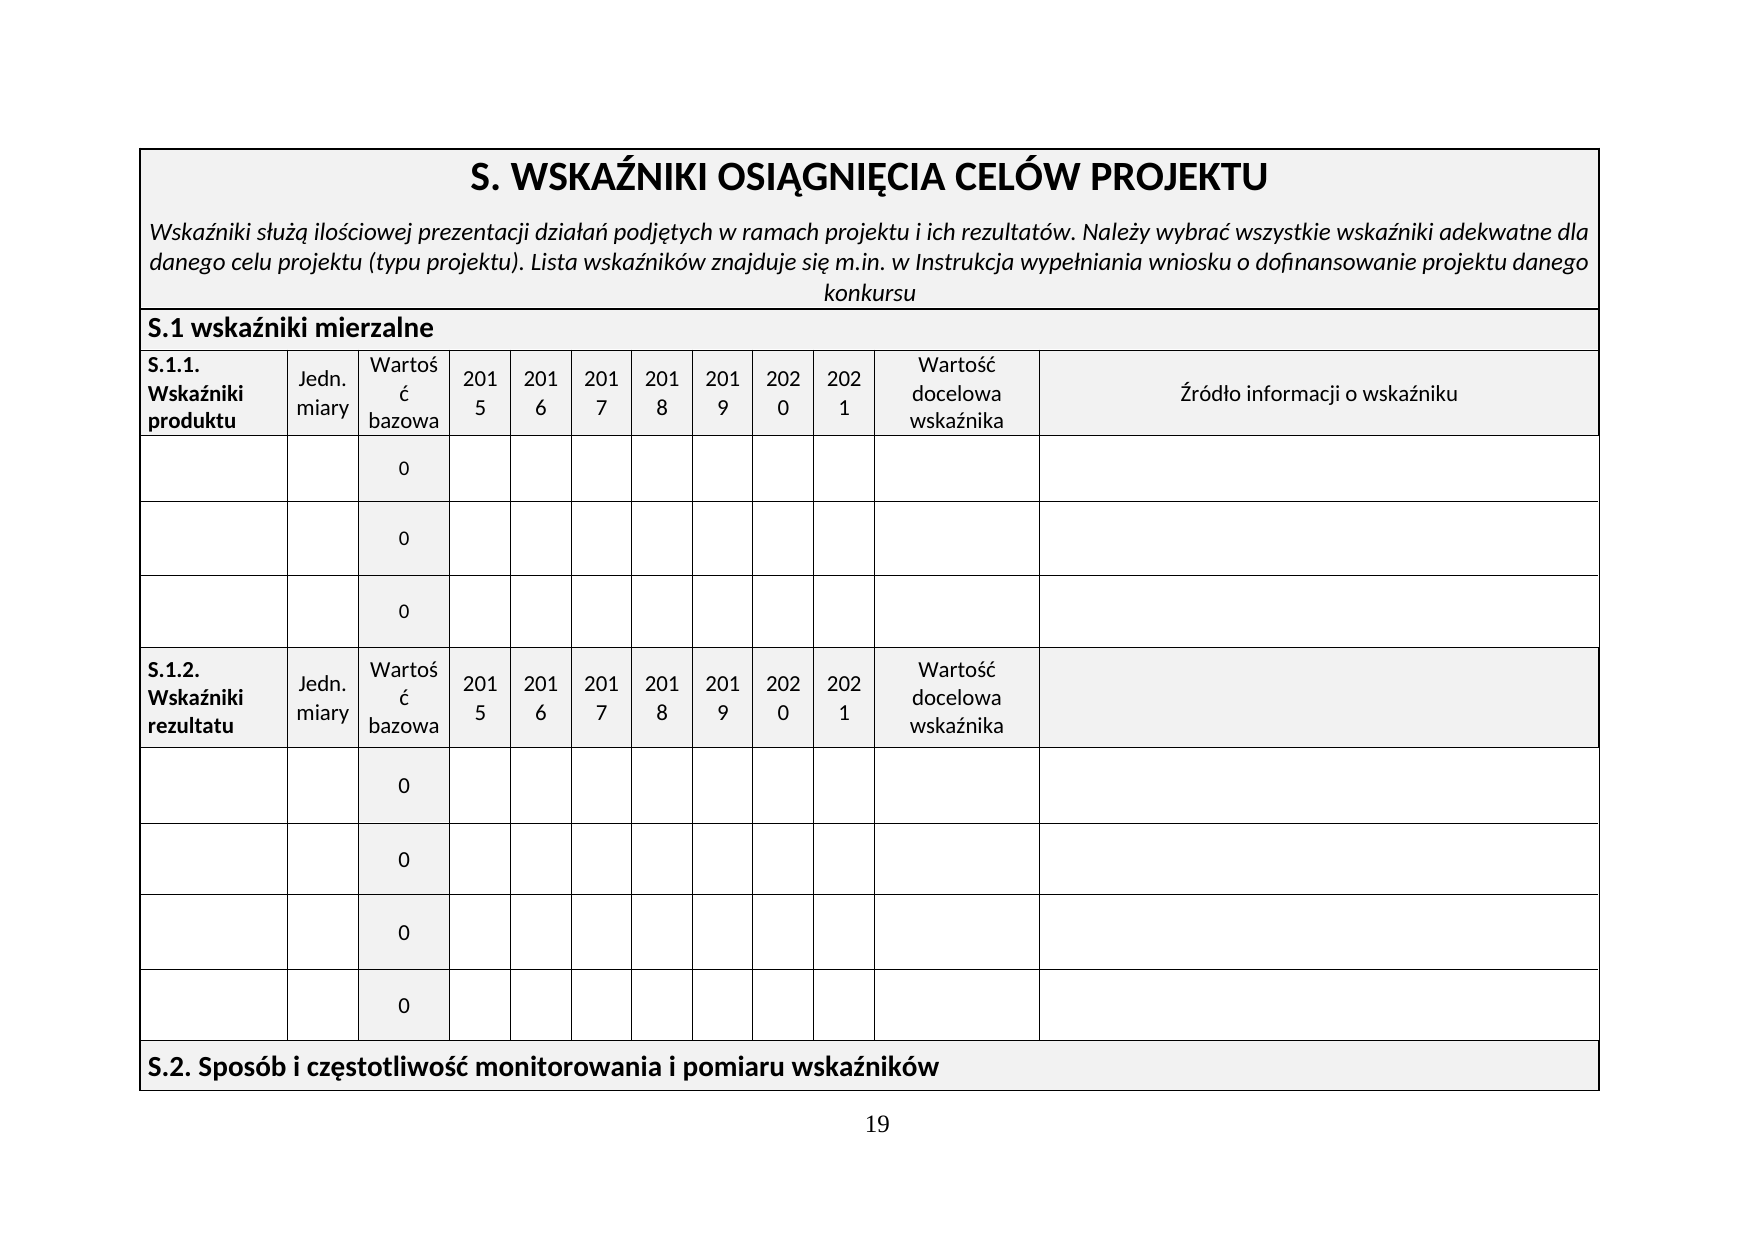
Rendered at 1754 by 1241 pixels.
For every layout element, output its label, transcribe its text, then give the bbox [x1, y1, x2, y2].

table_cell 0 [359, 748, 449, 822]
table_cell 0 [359, 895, 449, 969]
table_cell [141, 895, 287, 969]
table_cell 2017 [572, 351, 631, 435]
table_cell [288, 748, 358, 822]
table_cell [572, 970, 631, 1040]
table_cell Jedn. miary [288, 648, 358, 747]
table_cell [1040, 969, 1599, 1040]
table_cell [875, 824, 1039, 894]
table_cell [572, 502, 631, 575]
table_cell [814, 824, 874, 894]
table_cell [814, 576, 874, 647]
table_cell [1040, 648, 1598, 747]
table_cell [288, 576, 358, 647]
table_cell [693, 576, 752, 647]
table_cell [450, 502, 510, 575]
table_cell [693, 895, 752, 969]
table_cell [450, 895, 510, 969]
table_cell 0 [359, 436, 449, 501]
table_cell [693, 748, 752, 822]
table_cell [753, 895, 813, 969]
table_cell Źródło informacji o wskaźniku [1040, 351, 1598, 435]
table_cell [511, 576, 571, 647]
table_cell [693, 970, 752, 1040]
table_cell [814, 748, 874, 822]
table_cell [511, 436, 571, 501]
table_cell [1040, 894, 1599, 969]
table_cell [1040, 823, 1599, 894]
table_cell [572, 824, 631, 894]
table_cell [753, 970, 813, 1040]
table_cell 0 [359, 576, 449, 647]
table_cell [288, 824, 358, 894]
table_cell [288, 970, 358, 1040]
table_cell [875, 895, 1039, 969]
table_cell [1040, 575, 1599, 647]
table_cell [814, 970, 874, 1040]
table_cell [141, 748, 287, 822]
table_cell 2020 [753, 351, 813, 435]
table_cell 2017 [572, 648, 631, 747]
table_cell [632, 748, 692, 822]
table_cell S.1.2. Wskaźniki rezultatu [141, 648, 287, 747]
table_cell [450, 436, 510, 501]
table_cell 2021 [814, 648, 874, 747]
table_cell 0 [359, 970, 449, 1040]
table_cell [141, 576, 287, 647]
table_cell [511, 502, 571, 575]
table_cell Jedn. miary [288, 351, 358, 435]
table_cell [288, 502, 358, 575]
table_cell [572, 748, 631, 822]
table_cell [450, 970, 510, 1040]
table_cell [450, 824, 510, 894]
table_cell [814, 895, 874, 969]
table_cell [1040, 501, 1599, 575]
table_cell [511, 970, 571, 1040]
table_cell 2018 [632, 351, 692, 435]
table_cell 2016 [511, 351, 571, 435]
table_cell [511, 895, 571, 969]
table_cell [572, 436, 631, 501]
table_cell [875, 748, 1039, 822]
table_cell Wartość docelowa wskaźnika [875, 648, 1039, 747]
table_cell [875, 436, 1039, 501]
table_cell [693, 824, 752, 894]
table_cell 2020 [753, 648, 813, 747]
table_cell [141, 436, 287, 501]
table_cell 2019 [693, 648, 752, 747]
table_header S. WSKAŹNIKI OSIĄGNIĘCIA CELÓW PROJEKTU Wskaźniki służą ilościowej prezentacji działań podjętych w ramach projektu i ich rezultatów. Należy wybrać wszystkie wskaźniki adekwatne dla danego celu projektu (typu projektu). Lista wskaźników znajduje się m.in. w Instrukcja wypełniania wniosku o dofinansowanie projektu danego konkursu [141, 150, 1598, 307]
table_cell [141, 970, 287, 1040]
table_cell [450, 576, 510, 647]
table_cell [753, 748, 813, 822]
table_cell [288, 436, 358, 501]
table_cell [632, 970, 692, 1040]
table_cell [814, 436, 874, 501]
table_cell [1040, 436, 1599, 501]
table_cell [288, 895, 358, 969]
table_cell [450, 748, 510, 822]
table_cell S.2. Sposób i częstotliwość monitorowania i pomiaru wskaźników [141, 1041, 1598, 1090]
table_cell [141, 502, 287, 575]
table_cell 2015 [450, 648, 510, 747]
table_cell [632, 502, 692, 575]
table_cell 2015 [450, 351, 510, 435]
table_cell [693, 502, 752, 575]
table_cell Wartość bazowa [359, 648, 449, 747]
table_cell S.1.1. Wskaźniki produktu [141, 351, 287, 435]
table_cell 2021 [814, 351, 874, 435]
table_cell S.1 wskaźniki mierzalne [141, 310, 1598, 349]
table_cell 2016 [511, 648, 571, 747]
table_cell [875, 970, 1039, 1040]
table_cell [693, 436, 752, 501]
table_cell [875, 502, 1039, 575]
table_cell [1040, 748, 1599, 822]
table_cell [511, 824, 571, 894]
table_cell [572, 576, 631, 647]
table_cell 0 [359, 502, 449, 575]
table_cell [632, 895, 692, 969]
table_cell [141, 824, 287, 894]
table_cell [753, 502, 813, 575]
table_cell [875, 576, 1039, 647]
table_cell 0 [359, 824, 449, 894]
table_cell [572, 895, 631, 969]
table_cell 2018 [632, 648, 692, 747]
table_cell Wartość bazowa [359, 351, 449, 435]
table_cell [814, 502, 874, 575]
table_cell Wartość docelowa wskaźnika [875, 351, 1039, 435]
table_cell [753, 824, 813, 894]
table_cell [632, 436, 692, 501]
table_cell [511, 748, 571, 822]
table_cell [632, 824, 692, 894]
table_cell [753, 436, 813, 501]
table_cell [632, 576, 692, 647]
table_cell [753, 576, 813, 647]
table_cell 2019 [693, 351, 752, 435]
